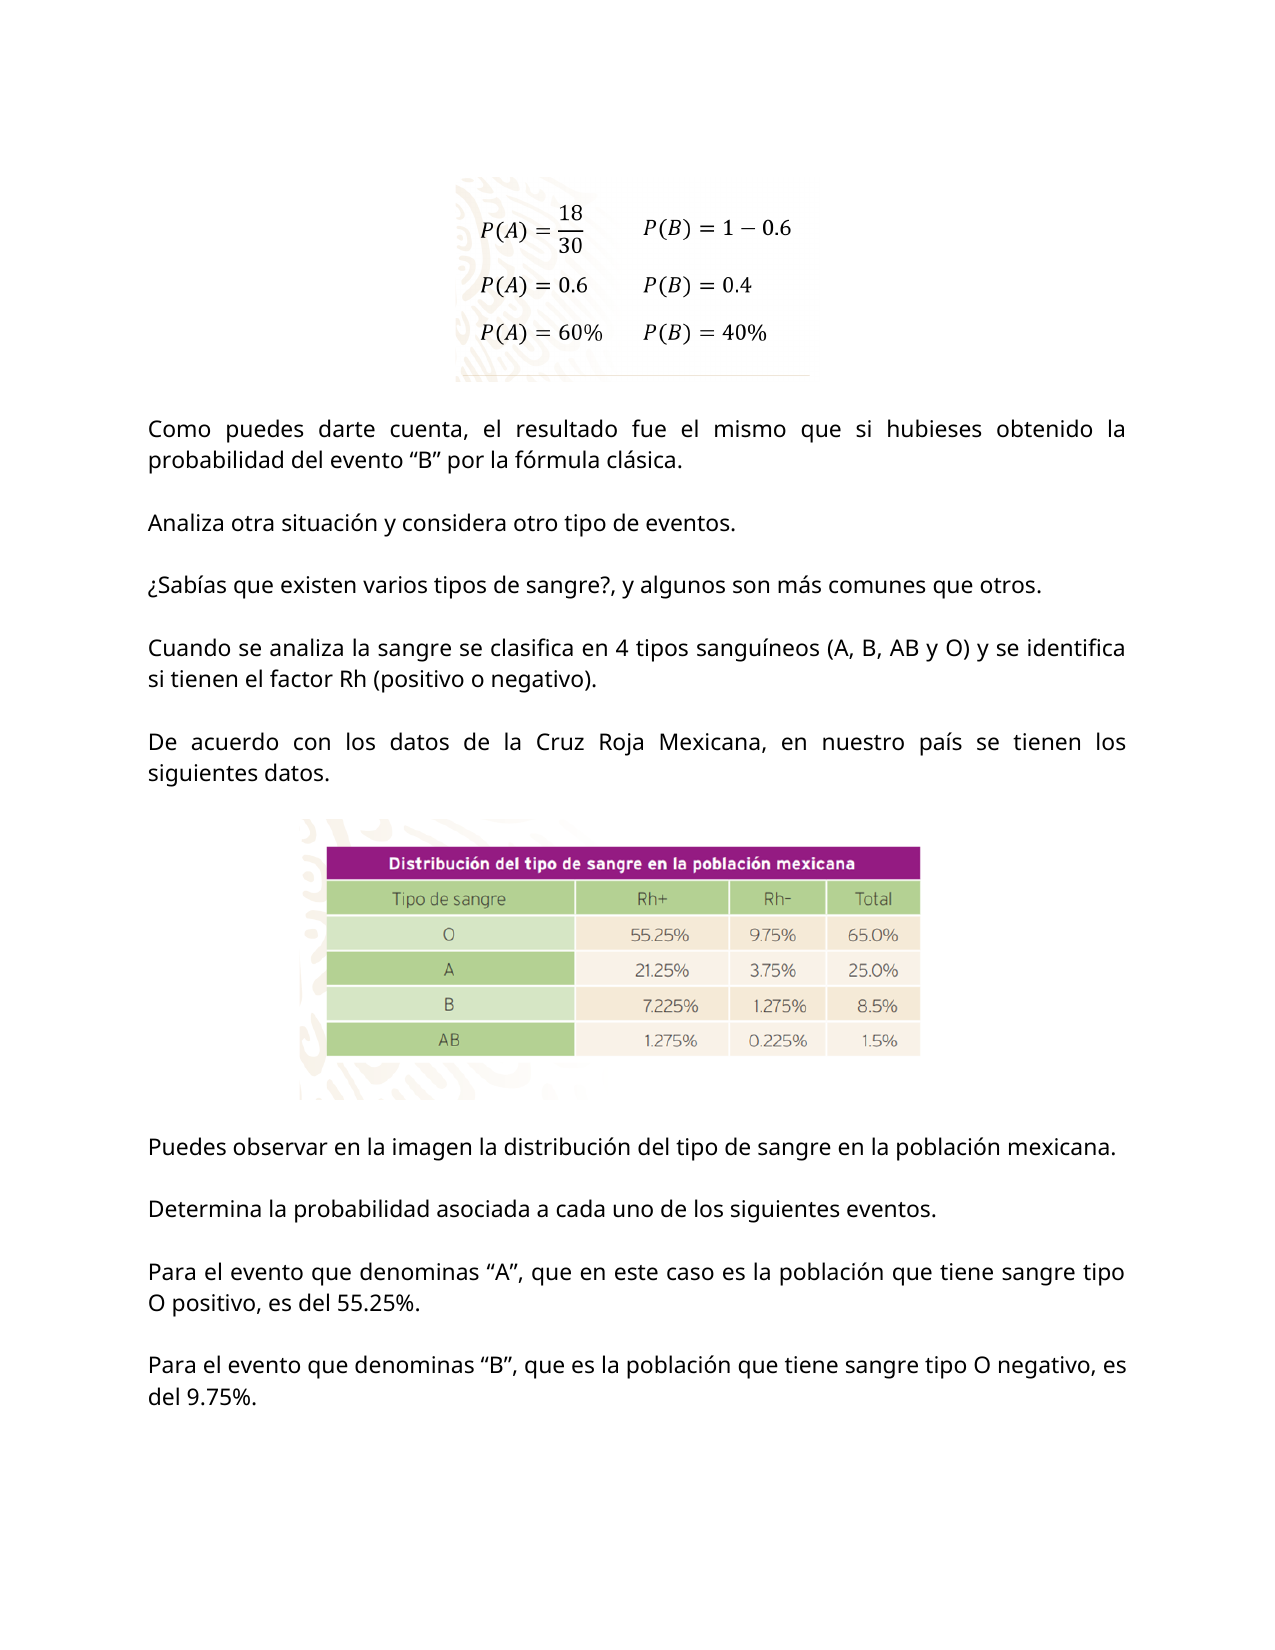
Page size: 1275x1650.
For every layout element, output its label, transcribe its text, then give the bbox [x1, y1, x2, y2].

text Como puedes darte cuenta, el resultado fue el mismo que si hubieses obtenido la probabilidad del evento “B” por la fórmula clásica. [148, 413, 1127, 476]
text Para el evento que denominas “B”, que es la población que tiene sangre tipo O negativo, es del 9.75%. [148, 1349, 1127, 1412]
text Analiza otra situación y considera otro tipo de eventos. [148, 507, 1127, 538]
text Determina la probabilidad asociada a cada uno de los siguientes eventos. [148, 1193, 1127, 1224]
text Cuando se analiza la sangre se clasifica en 4 tipos sanguíneos (A, B, AB y O) y se identifica si tienen el factor Rh (positivo o negativo). [148, 632, 1127, 694]
text De acuerdo con los datos de la Cruz Roja Mexicana, en nuestro país se tienen los siguientes datos. [148, 726, 1127, 788]
picture [299, 819, 976, 1100]
text Puedes observar en la imagen la distribución del tipo de sangre en la población mexicana. [148, 1130, 1127, 1162]
text ¿Sabías que existen varios tipos de sangre?, y algunos son más comunes que otros. [148, 569, 1127, 601]
text Para el evento que denominas “A”, que en este caso es la población que tiene sangre tipo O positivo, es del 55.25%. [148, 1255, 1127, 1318]
picture [455, 177, 820, 382]
